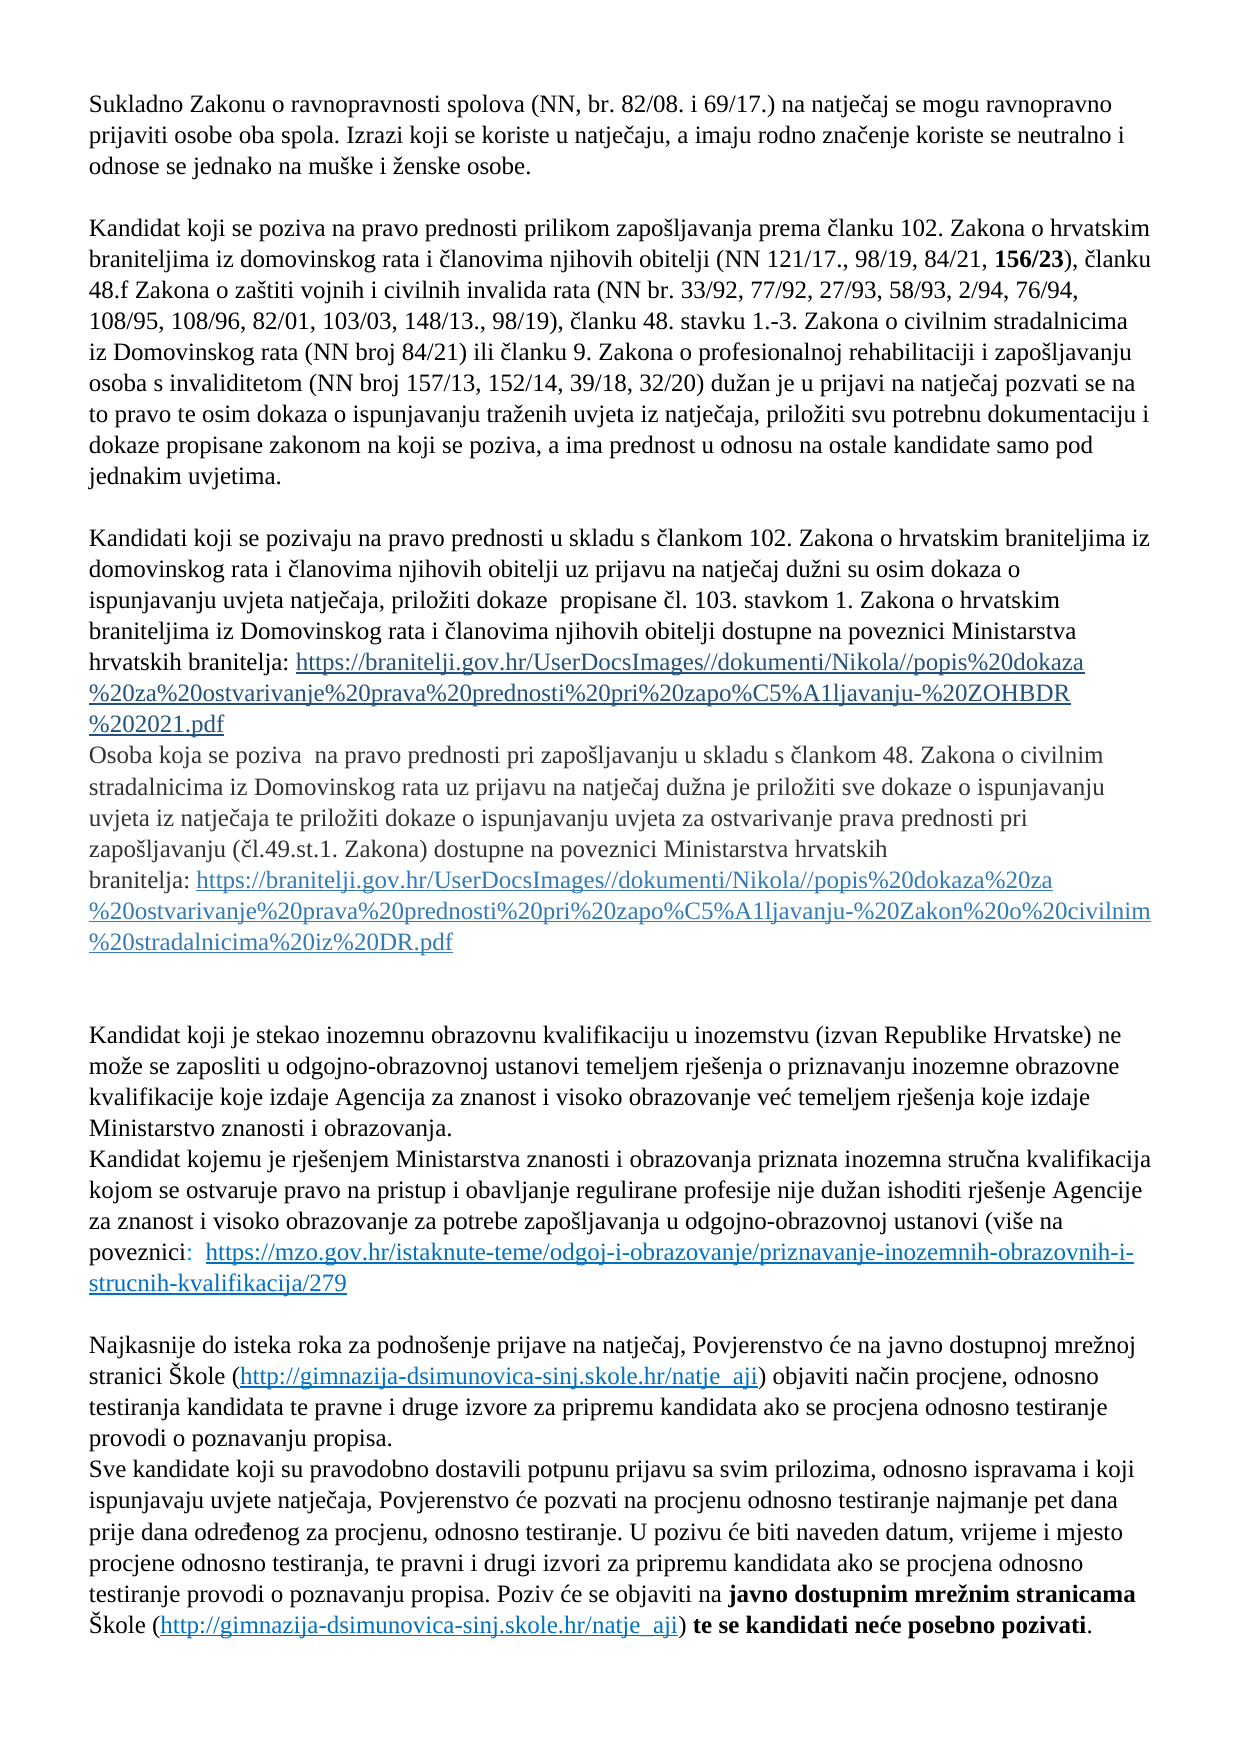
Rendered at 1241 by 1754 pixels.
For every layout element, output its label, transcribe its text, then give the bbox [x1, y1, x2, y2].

text Kandidat koji je stekao inozemnu obrazovnu kvalifikaciju u inozemstvu (izvan Republike Hrvatske) ne može se zaposliti u odgojno-obrazovnoj ustanovi temeljem rješenja o priznavanju inozemne obrazovne kvalifikacije koje izdaje Agencija za znanost i visoko obrazovanje već temeljem rješenja koje izdaje Ministarstvo znanosti i obrazovanja. [89, 1020, 1152, 1142]
text Sve kandidate koji su pravodobno dostavili potpunu prijavu sa svim prilozima, odnosno ispravama i koji ispunjavaju uvjete natječaja, Povjerenstvo će pozvati na procjenu odnosno testiranje najmanje pet dana prije dana određenog za procjenu, odnosno testiranje. U pozivu će biti naveden datum, vrijeme i mjesto procjene odnosno testiranja, te pravni i drugi izvori za pripremu kandidata ako se procjena odnosno testiranje provodi o poznavanju propisa. Poziv će se objaviti na javno dostupnim mrežnim stranicama Škole (http://gimnazija-dsimunovica-sinj.skole.hr/natje_aji) te se kandidati neće posebno pozivati. [89, 1454, 1152, 1638]
text Kandidat koji se poziva na pravo prednosti prilikom zapošljavanja prema članku 102. Zakona o hrvatskim braniteljima iz domovinskog rata i članovima njihovih obitelji (NN 121/17., 98/19, 84/21, 156/23), članku 48.f Zakona o zaštiti vojnih i civilnih invalida rata (NN br. 33/92, 77/92, 27/93, 58/93, 2/94, 76/94, 108/95, 108/96, 82/01, 103/03, 148/13., 98/19), članku 48. stavku 1.-3. Zakona o civilnim stradalnicima iz Domovinskog rata (NN broj 84/21) ili članku 9. Zakona o profesionalnoj rehabilitaciji i zapošljavanju osoba s invaliditetom (NN broj 157/13, 152/14, 39/18, 32/20) dužan je u prijavi na natječaj pozvati se na to pravo te osim dokaza o ispunjavanju traženih uvjeta iz natječaja, priložiti svu potrebnu dokumentaciju i dokaze propisane zakonom na koji se poziva, a ima prednost u odnosu na ostale kandidate samo pod jednakim uvjetima. [89, 213, 1152, 490]
text Kandidati koji se pozivaju na pravo prednosti u skladu s člankom 102. Zakona o hrvatskim braniteljima iz domovinskog rata i članovima njihovih obitelji uz prijavu na natječaj dužni su osim dokaza o ispunjavanju uvjeta natječaja, priložiti dokaze propisane čl. 103. stavkom 1. Zakona o hrvatskim braniteljima iz Domovinskog rata i članovima njihovih obitelji dostupne na poveznici Ministarstva hrvatskih branitelja: https://branitelji.gov.hr/UserDocsImages//dokumenti/Nikola//popis%20dokaza%20za%20ostvarivanje%20prava%20prednosti%20pri%20zapo%C5%A1ljavanju-%20ZOHBDR%202021.pdf [89, 523, 1152, 738]
text Osoba koja se poziva na pravo prednosti pri zapošljavanju u skladu s člankom 48. Zakona o civilnim stradalnicima iz Domovinskog rata uz prijavu na natječaj dužna je priložiti sve dokaze o ispunjavanju uvjeta iz natječaja te priložiti dokaze o ispunjavanju uvjeta za ostvarivanje prava prednosti pri zapošljavanju (čl.49.st.1. Zakona) dostupne na poveznici Ministarstva hrvatskih branitelja: https://branitelji.gov.hr/UserDocsImages//dokumenti/Nikola//popis%20dokaza%20za%20ostvarivanje%20prava%20prednosti%20pri%20zapo%C5%A1ljavanju-%20Zakon%20o%20civilnim%20stradalnicima%20iz%20DR.pdf [89, 741, 1152, 956]
text Sukladno Zakonu o ravnopravnosti spolova (NN, br. 82/08. i 69/17.) na natječaj se mogu ravnopravno prijaviti osobe oba spola. Izrazi koji se koriste u natječaju, a imaju rodno značenje koriste se neutralno i odnose se jednako na muške i ženske osobe. [89, 89, 1152, 179]
text Najkasnije do isteka roka za podnošenje prijave na natječaj, Povjerenstvo će na javno dostupnoj mrežnoj stranici Škole (http://gimnazija-dsimunovica-sinj.skole.hr/natje_aji) objaviti način procjene, odnosno testiranja kandidata te pravne i druge izvore za pripremu kandidata ako se procjena odnosno testiranje provodi o poznavanju propisa. [89, 1330, 1152, 1452]
text Kandidat kojemu je rješenjem Ministarstva znanosti i obrazovanja priznata inozemna stručna kvalifikacija kojom se ostvaruje pravo na pristup i obavljanje regulirane profesije nije dužan ishoditi rješenje Agencije za znanost i visoko obrazovanje za potrebe zapošljavanja u odgojno-obrazovnoj ustanovi (više na poveznici: https://mzo.gov.hr/istaknute-teme/odgoj-i-obrazovanje/priznavanje-inozemnih-obrazovnih-i-strucnih-kvalifikacija/279 [89, 1144, 1152, 1297]
